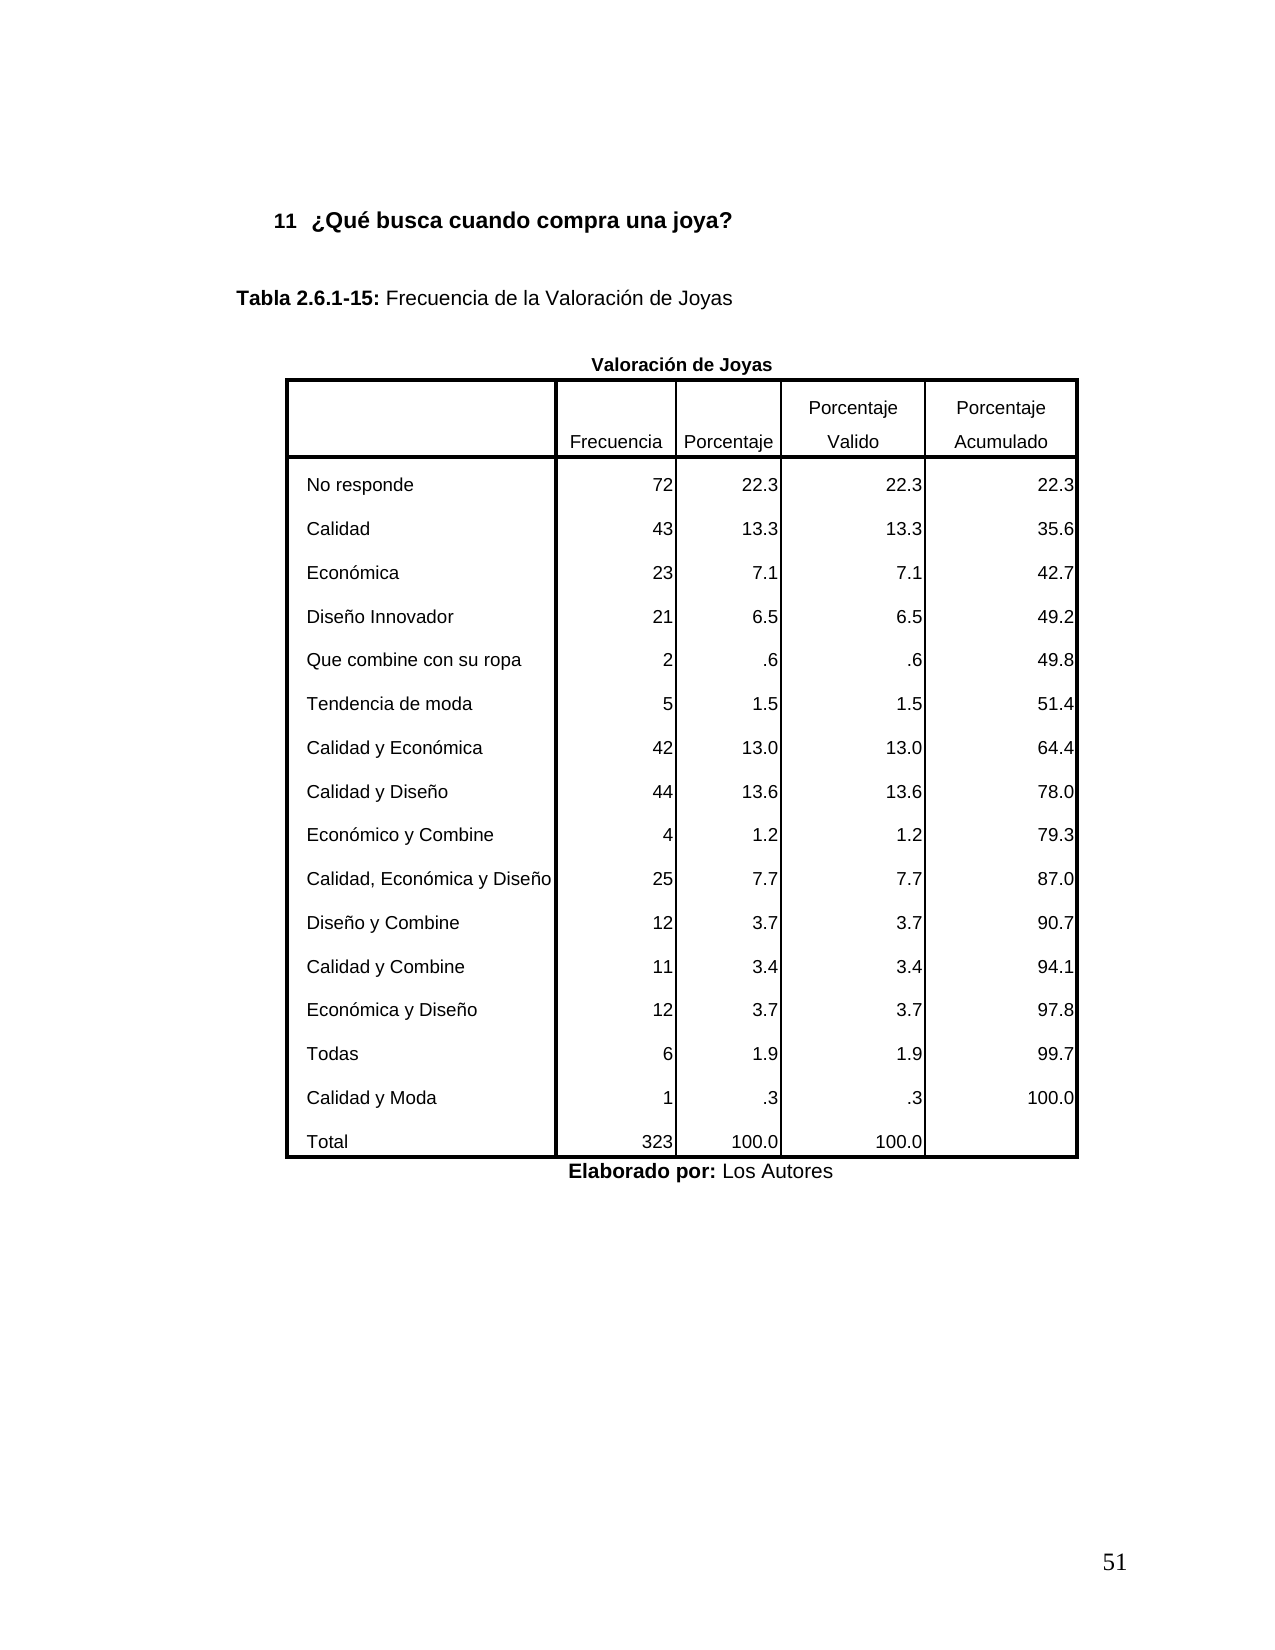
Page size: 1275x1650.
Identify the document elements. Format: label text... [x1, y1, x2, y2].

table_cell Calidad y Económica [303, 718, 554, 761]
table_cell 87.0 [926, 849, 1075, 893]
table_cell 22.3 [677, 459, 780, 499]
table_cell Económico y Combine [303, 805, 554, 849]
table_cell Calidad [303, 499, 554, 543]
table_cell Total [303, 1111, 554, 1155]
table_cell No responde [303, 459, 554, 499]
table_cell Diseño y Combine [303, 893, 554, 936]
table_cell 13.6 [782, 761, 924, 805]
table_cell Porcentaje Acumulado [926, 382, 1075, 455]
table_cell Calidad y Diseño [303, 761, 554, 805]
table_cell 97.8 [926, 980, 1075, 1024]
table_cell .3 [782, 1068, 924, 1111]
table_cell 44 [558, 761, 675, 805]
table_cell .3 [677, 1068, 780, 1111]
text Tabla 2.6.1-15: Frecuencia de la Valoración de Joyas [236, 286, 1127, 310]
table_cell 100.0 [926, 1068, 1075, 1111]
table_cell 51.4 [926, 674, 1075, 718]
table_cell .6 [677, 630, 780, 674]
table_cell 1.5 [677, 674, 780, 718]
table_cell 100.0 [677, 1111, 780, 1155]
table_cell Todas [303, 1024, 554, 1068]
table_cell Calidad, Económica y Diseño [303, 849, 554, 893]
table_cell [926, 1111, 1075, 1155]
table_cell 13.0 [782, 718, 924, 761]
table_cell 13.3 [677, 499, 780, 543]
table_cell 100.0 [782, 1111, 924, 1155]
table_cell 22.3 [782, 459, 924, 499]
table_cell [289, 382, 303, 455]
table_cell 21 [558, 586, 675, 630]
table_cell 35.6 [926, 499, 1075, 543]
table_cell 43 [558, 499, 675, 543]
table_cell Tendencia de moda [303, 674, 554, 718]
table_cell 6 [558, 1024, 675, 1068]
table_cell 25 [558, 849, 675, 893]
table_cell 7.7 [782, 849, 924, 893]
table_cell 323 [558, 1111, 675, 1155]
table_cell Calidad y Combine [303, 936, 554, 980]
table_cell 3.7 [677, 893, 780, 936]
table_cell 1.2 [677, 805, 780, 849]
list ¿Qué busca cuando compra una joya? [274, 207, 1127, 233]
table_cell 79.3 [926, 805, 1075, 849]
table_cell 64.4 [926, 718, 1075, 761]
table_cell 42 [558, 718, 675, 761]
table_cell Que combine con su ropa [303, 630, 554, 674]
table_cell Económica [303, 543, 554, 586]
table_cell 7.7 [677, 849, 780, 893]
table_cell 1.5 [782, 674, 924, 718]
table_cell .6 [782, 630, 924, 674]
table_cell 5 [558, 674, 675, 718]
table_cell 1.9 [782, 1024, 924, 1068]
table_cell 13.0 [677, 718, 780, 761]
table_cell 94.1 [926, 936, 1075, 980]
table_cell 72 [558, 459, 675, 499]
table_cell 1.9 [677, 1024, 780, 1068]
table_cell 3.7 [782, 893, 924, 936]
table_cell 49.2 [926, 586, 1075, 630]
table_cell 3.7 [782, 980, 924, 1024]
table_cell 99.7 [926, 1024, 1075, 1068]
table_cell 11 [558, 936, 675, 980]
table_cell Porcentaje [677, 382, 780, 455]
text Elaborado por: Los Autores [274, 1159, 1127, 1183]
table_cell 13.3 [782, 499, 924, 543]
table_cell Económica y Diseño [303, 980, 554, 1024]
table_header Valoración de Joyas [287, 339, 1077, 378]
table_cell Porcentaje Valido [782, 382, 924, 455]
table_cell [303, 382, 554, 455]
table_cell 90.7 [926, 893, 1075, 936]
table_cell 3.7 [677, 980, 780, 1024]
table_cell 12 [558, 980, 675, 1024]
table_cell 6.5 [782, 586, 924, 630]
table_cell 3.4 [677, 936, 780, 980]
table_cell 1.2 [782, 805, 924, 849]
table_cell 7.1 [782, 543, 924, 586]
table_cell 4 [558, 805, 675, 849]
table_cell 42.7 [926, 543, 1075, 586]
table_cell 22.3 [926, 459, 1075, 499]
table_cell 6.5 [677, 586, 780, 630]
table_cell Calidad y Moda [303, 1068, 554, 1111]
table_cell 12 [558, 893, 675, 936]
table_cell Diseño Innovador [303, 586, 554, 630]
table_cell [289, 459, 303, 1155]
table_cell 3.4 [782, 936, 924, 980]
table_cell 7.1 [677, 543, 780, 586]
table_cell 13.6 [677, 761, 780, 805]
table_cell 78.0 [926, 761, 1075, 805]
table_cell 1 [558, 1068, 675, 1111]
table_cell 2 [558, 630, 675, 674]
table_cell Frecuencia [558, 382, 675, 455]
table_cell 23 [558, 543, 675, 586]
table_cell 49.8 [926, 630, 1075, 674]
